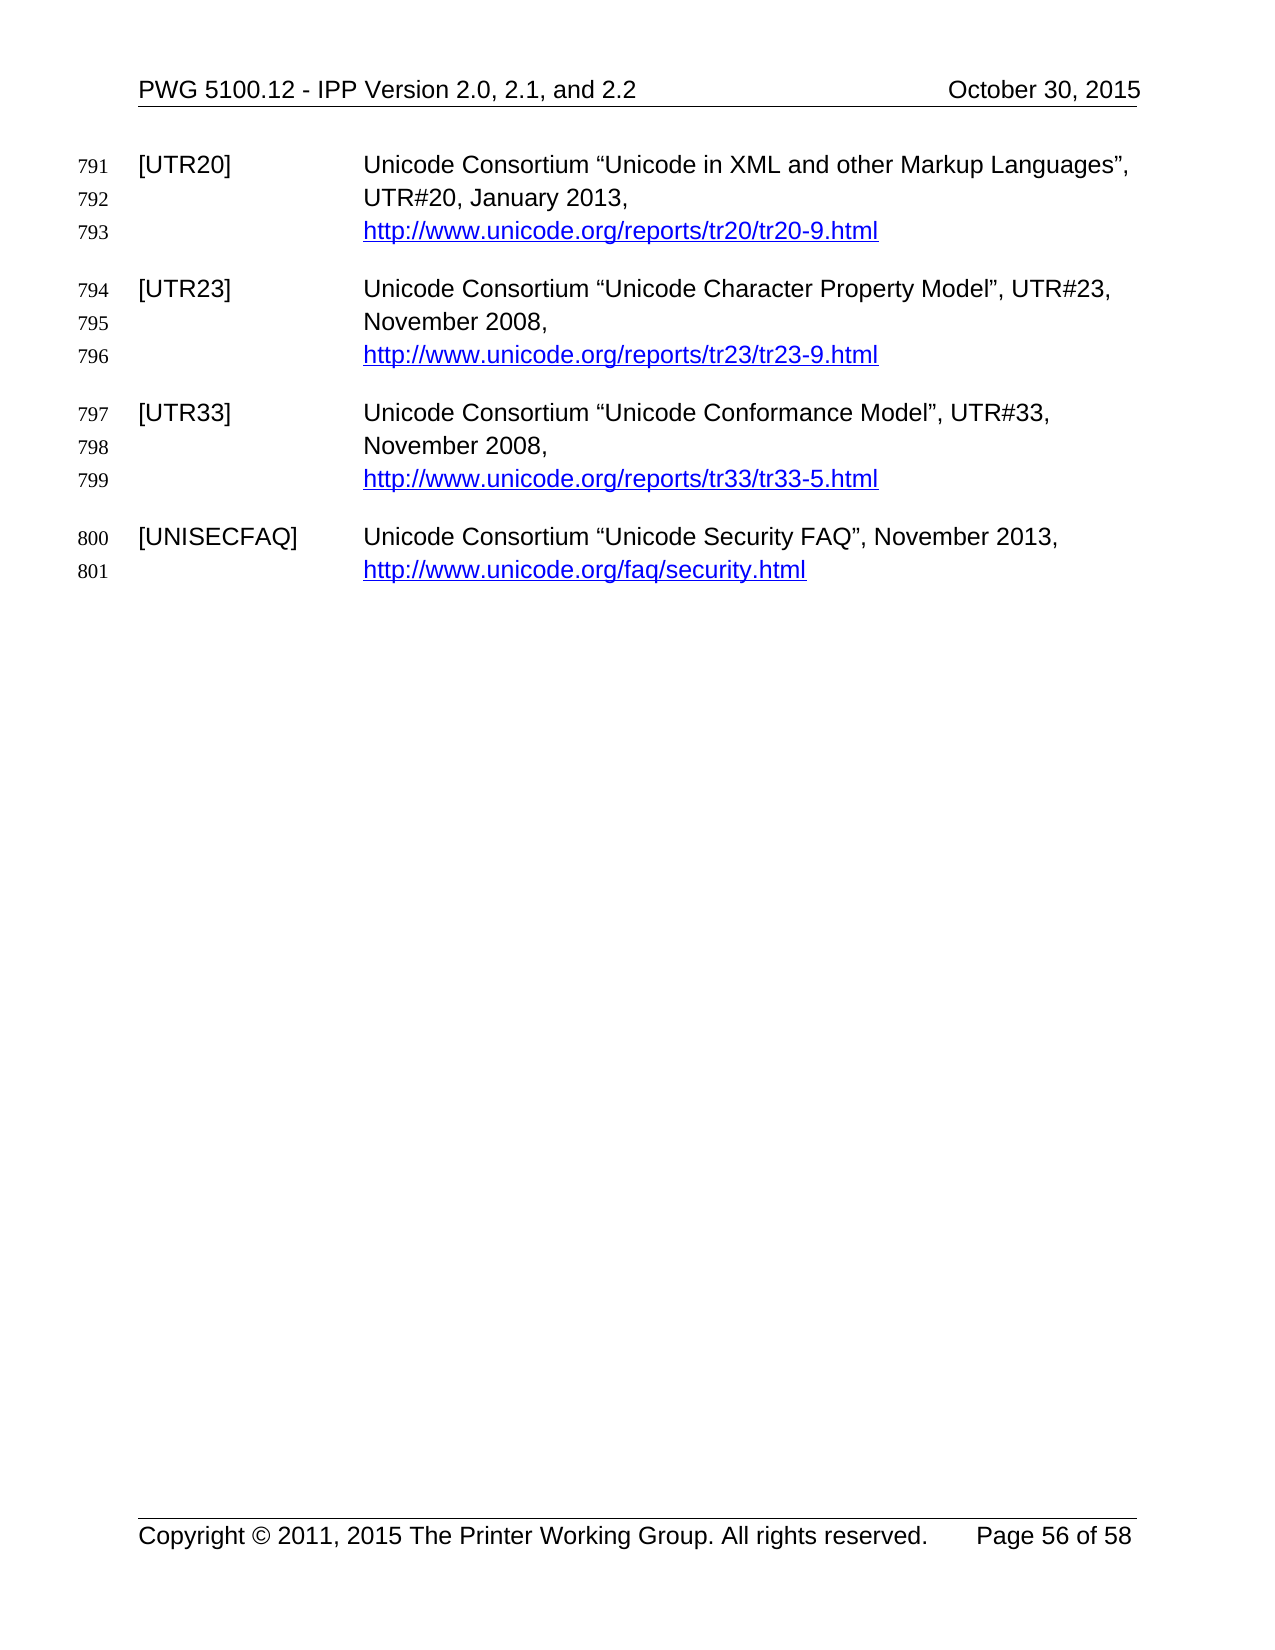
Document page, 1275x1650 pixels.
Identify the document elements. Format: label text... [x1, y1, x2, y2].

text [UNISECFAQ] Unicode Consortium “Unicode Security FAQ”, November 2013, http://www.unicode.org/faq/security.html [138, 522, 1137, 584]
text [UTR33] Unicode Consortium “Unicode Conformance Model”, UTR#33, November 2008, http://www.unicode.org/reports/tr33/tr33-5.html [138, 398, 1137, 493]
text [UTR23] Unicode Consortium “Unicode Character Property Model”, UTR#23, November 2008, http://www.unicode.org/reports/tr23/tr23-9.html [138, 274, 1137, 369]
text [UTR20] Unicode Consortium “Unicode in XML and other Markup Languages”, UTR#20, January 2013, http://www.unicode.org/reports/tr20/tr20-9.html [138, 150, 1137, 245]
